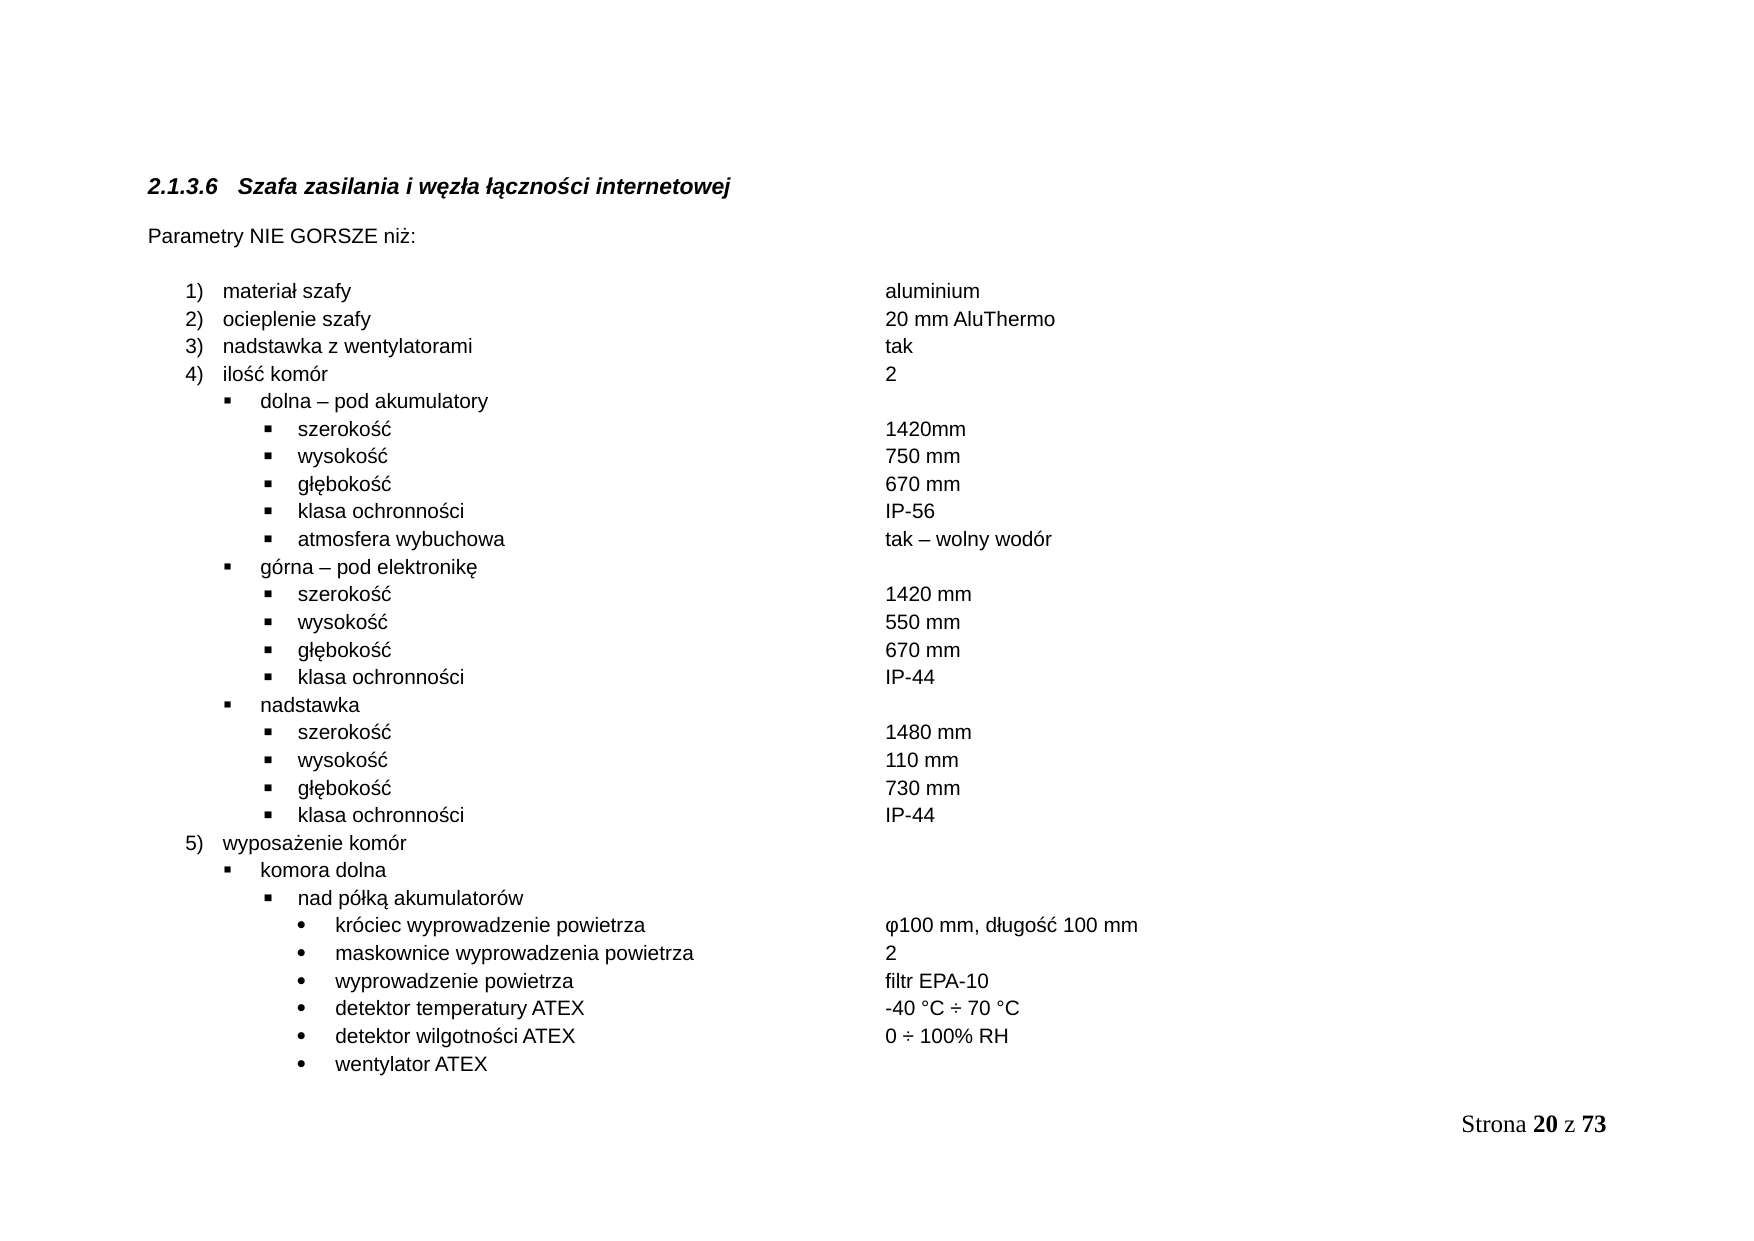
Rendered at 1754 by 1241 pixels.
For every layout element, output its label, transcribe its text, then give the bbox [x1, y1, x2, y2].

list nad półką akumulatorów [260, 886, 1606, 910]
list głębokość 670 mm [260, 472, 1606, 496]
list atmosfera wybuchowa tak – wolny wodór [260, 527, 1606, 551]
list górna – pod elektronikę [223, 554, 1606, 579]
list wyprowadzenie powietrza filtr EPA-10 [298, 968, 1606, 993]
list detektor wilgotności ATEX 0 ÷ 100% RH [298, 1024, 1606, 1048]
list głębokość 670 mm [260, 637, 1606, 661]
list detektor temperatury ATEX -40 °C ÷ 70 °C [298, 996, 1606, 1020]
list nadstawka z wentylatorami tak [185, 334, 1606, 358]
list króciec wyprowadzenie powietrza φ100 mm, długość 100 mm [298, 913, 1606, 937]
text Parametry NIE GORSZE niż: [148, 224, 1606, 248]
list wyposażenie komór [185, 831, 1606, 854]
list nadstawka [223, 693, 1606, 717]
list maskownice wyprowadzenia powietrza 2 [298, 941, 1606, 965]
list dolna – pod akumulatory [223, 389, 1606, 413]
list wysokość 750 mm [260, 444, 1606, 468]
list materiał szafy aluminium [185, 279, 1606, 303]
list komora dolna [223, 858, 1606, 882]
list klasa ochronności IP-44 [260, 803, 1606, 827]
list głębokość 730 mm [260, 775, 1606, 799]
list klasa ochronności IP-44 [260, 665, 1606, 689]
list ilość komór 2 [185, 361, 1606, 385]
list wentylator ATEX [298, 1051, 1606, 1075]
list ocieplenie szafy 20 mm AluThermo [185, 306, 1606, 330]
list szerokość 1420 mm [260, 582, 1606, 606]
list wysokość 550 mm [260, 610, 1606, 634]
list wysokość 110 mm [260, 748, 1606, 772]
subtitle Szafa zasilania i węzła łączności internetowej [148, 173, 1606, 199]
list szerokość 1480 mm [260, 720, 1606, 744]
list klasa ochronności IP-56 [260, 499, 1606, 523]
list szerokość 1420mm [260, 417, 1606, 441]
